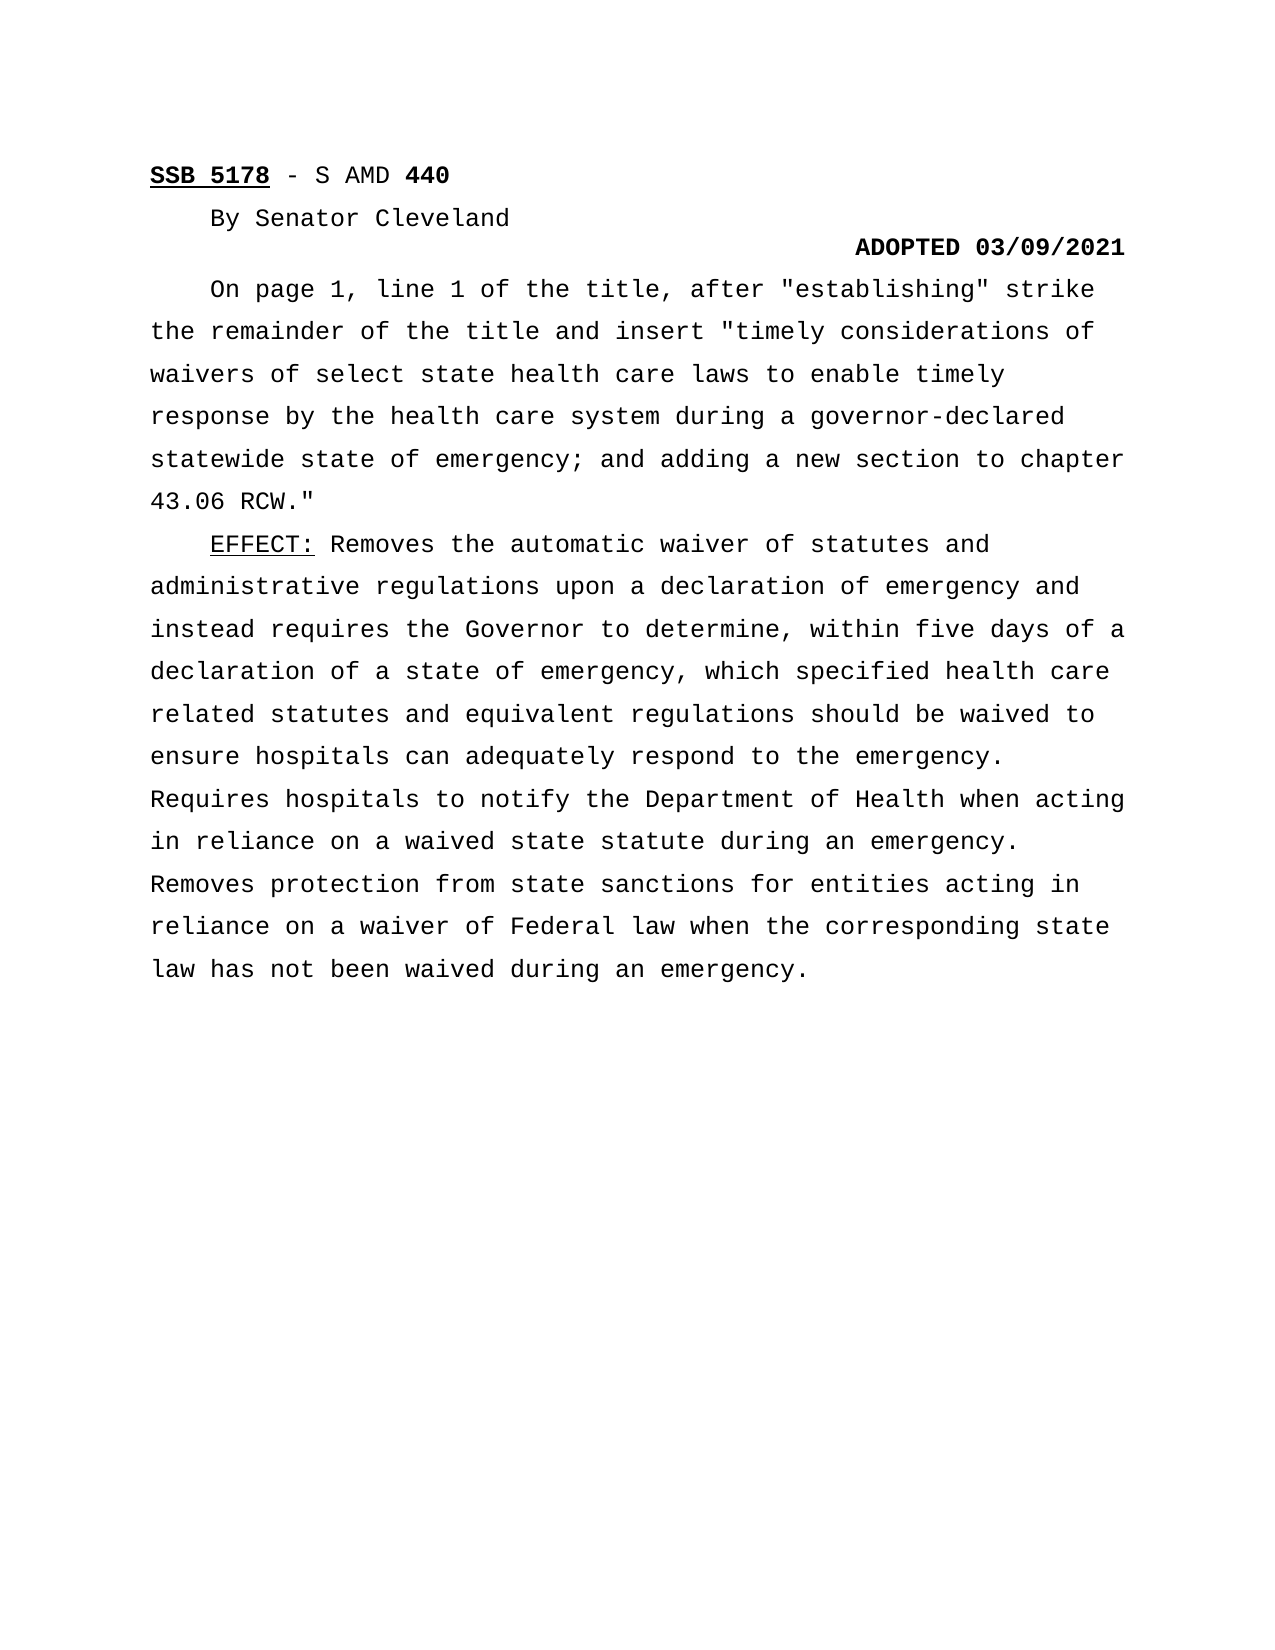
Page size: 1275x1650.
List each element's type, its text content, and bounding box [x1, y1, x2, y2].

text By Senator Cleveland [150, 192, 1125, 235]
text SSB 5178 - S AMD 440 [150, 150, 1125, 192]
text EFFECT: Removes the automatic waiver of statutes and administrative regulations upon a declaration of emergency and instead requires the Governor to determine, within five days of a declaration of a state of emergency, which specified health care related statutes and equivalent regulations should be waived to ensure hospitals can adequately respond to the emergency. Requires hospitals to notify the Department of Health when acting in reliance on a waived state statute during an emergency. Removes protection from state sanctions for entities acting in reliance on a waiver of Federal law when the corresponding state law has not been waived during an emergency. [150, 518, 1125, 986]
text On page 1, line 1 of the title, after "establishing" strike the remainder of the title and insert "timely considerations of waivers of select state health care laws to enable timely response by the health care system during a governor-declared statewide state of emergency; and adding a new section to chapter 43.06 RCW." [150, 263, 1125, 518]
text ADOPTED 03/09/2021 [150, 235, 1125, 263]
